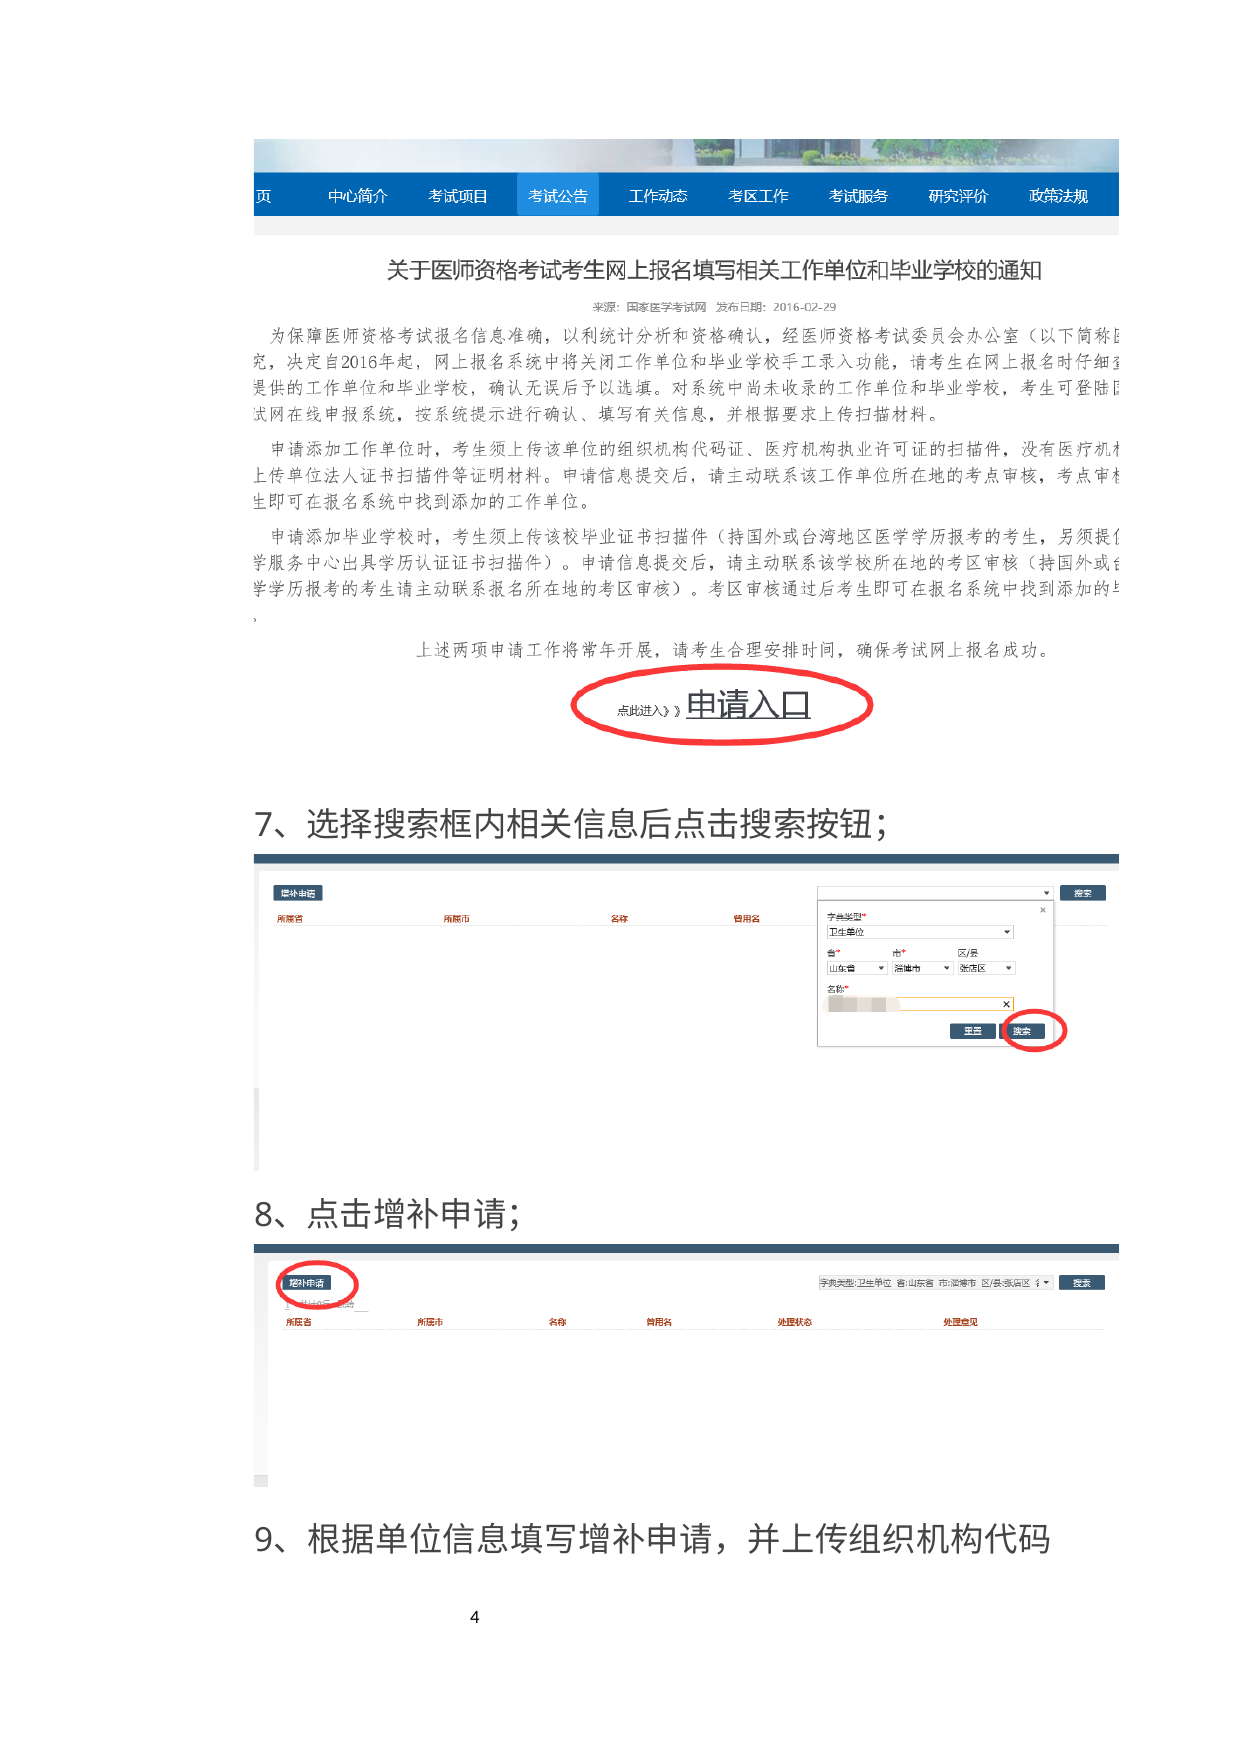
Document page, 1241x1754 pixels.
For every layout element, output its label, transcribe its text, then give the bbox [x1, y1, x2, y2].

picture [253, 854, 1119, 1171]
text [187, 1504, 1053, 1569]
text 8、点击增补申请； [187, 1179, 1053, 1244]
picture [253, 139, 1119, 766]
text 7、选择搜索框内相关信息后点击搜索按钮； [187, 789, 1053, 854]
picture [253, 1244, 1119, 1487]
